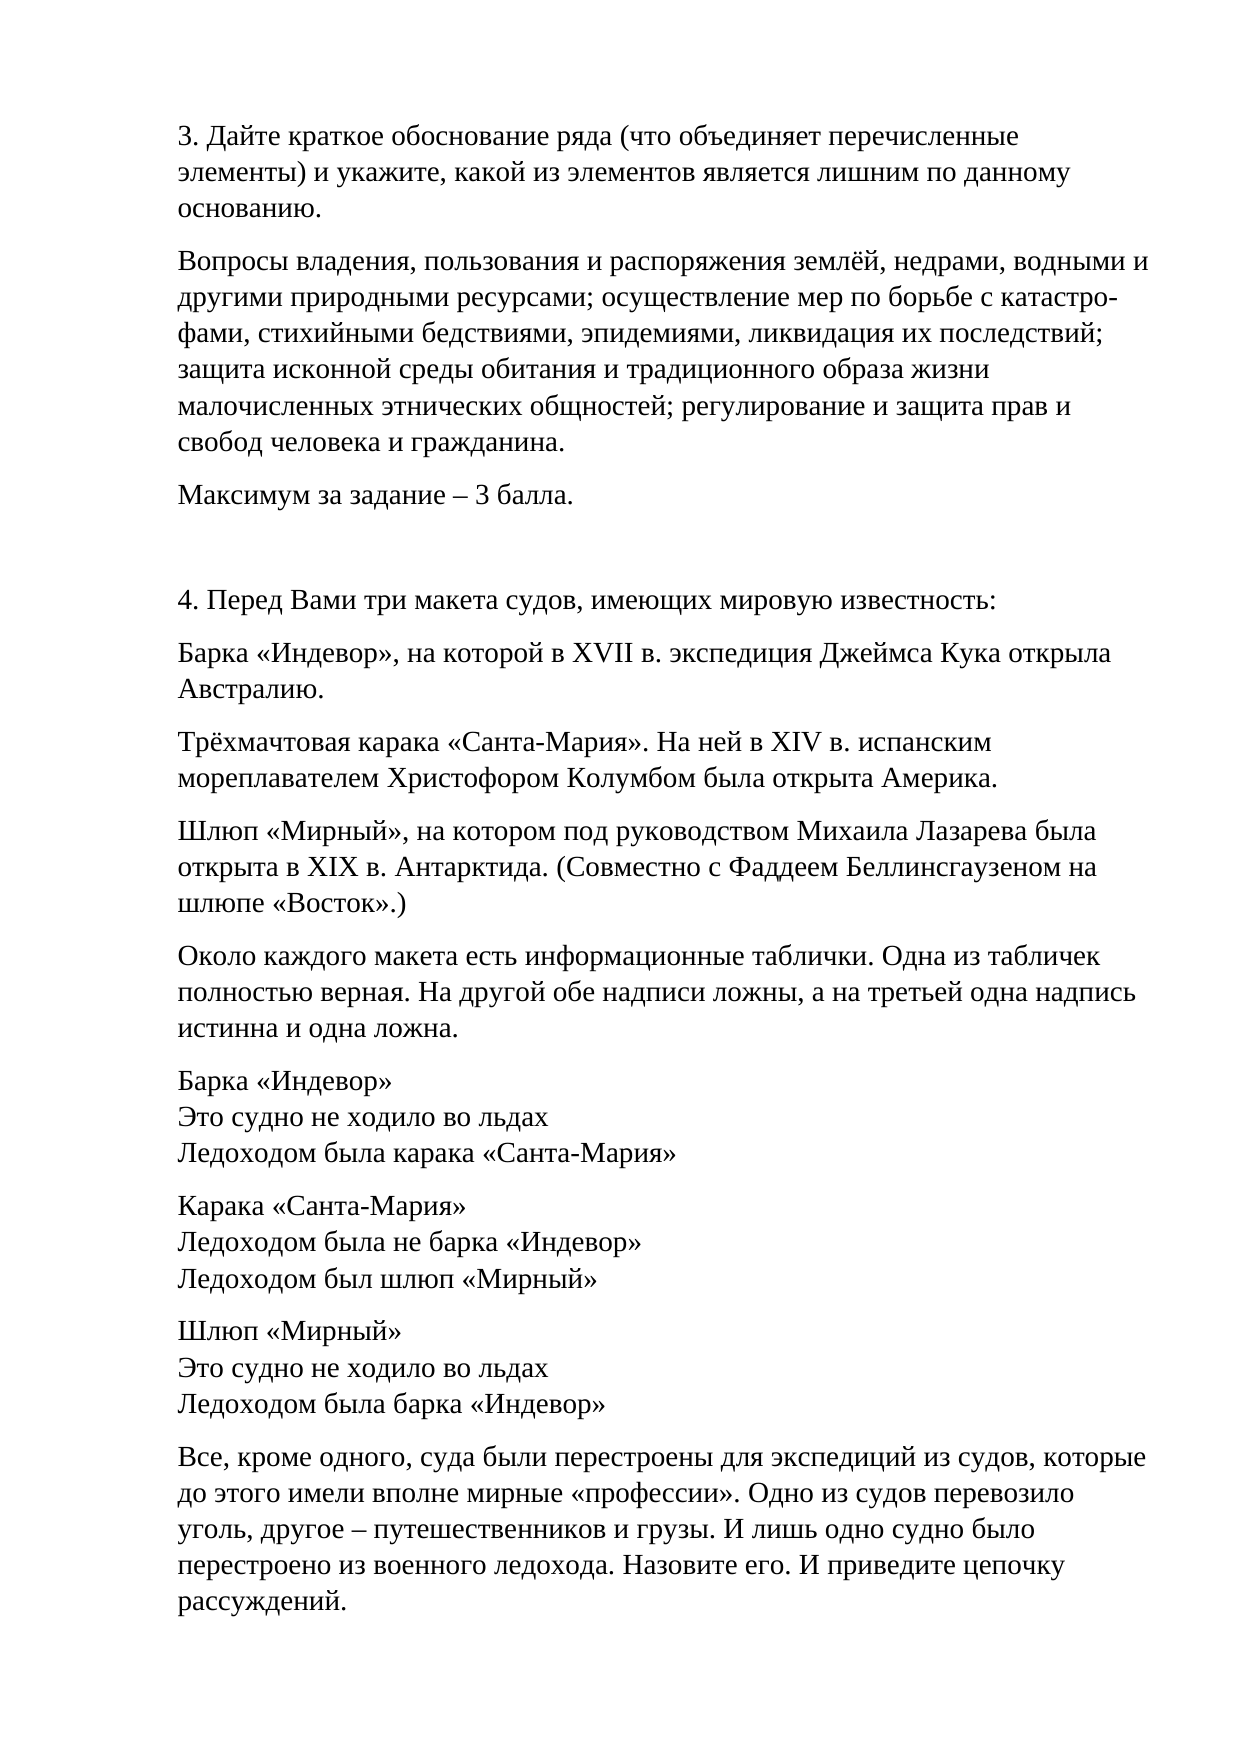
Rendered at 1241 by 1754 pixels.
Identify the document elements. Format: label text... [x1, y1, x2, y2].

text Все, кроме одного, суда были перестроены для экспедиций из судов, которые до этого имели вполне мирные «профессии». Одно из судов перевозило уголь, другое – путешественников и грузы. И лишь одно судно было перестроено из военного ледохода. Назовите его. И приведите цепочку рассуждений. [177, 1439, 1152, 1617]
text Карака «Санта-Мария» Ледоходом была не барка «Индевор» Ледоходом был шлюп «Мирный» [177, 1188, 1152, 1294]
text Трёхмачтовая карака «Санта-Мария». На ней в XIV в. испанским мореплавателем Христофором Колумбом была открыта Америка. [177, 724, 1152, 794]
text Барка «Индевор» Это судно не ходило во льдах Ледоходом была карака «Санта-Мария» [177, 1063, 1152, 1169]
text Около каждого макета есть информационные таблички. Одна из табличек полностью верная. На другой обе надписи ложны, а на третьей одна надпись истинна и одна ложна. [177, 938, 1152, 1044]
text 3. Дайте краткое обоснование ряда (что объединяет перечисленные элементы) и укажите, какой из элементов является лишним по данному основанию. [177, 118, 1152, 224]
text Шлюп «Мирный», на котором под руководством Михаила Лазарева была открыта в XIX в. Антарктида. (Совместно с Фаддеем Беллинсгаузеном на шлюпе «Восток».) [177, 813, 1152, 919]
text Вопросы владения, пользования и распоряжения землёй, недрами, водными и другими природными ресурсами; осуществление мер по борьбе с катастро-фами, стихийными бедствиями, эпидемиями, ликвидация их последствий; защита исконной среды обитания и традиционного образа жизни малочисленных этнических общностей; регулирование и защита прав и свобод человека и гражданина. [177, 243, 1152, 457]
text Шлюп «Мирный» Это судно не ходило во льдах Ледоходом была барка «Индевор» [177, 1313, 1152, 1419]
text Барка «Индевор», на которой в XVII в. экспедиция Джеймса Кука открыла Австралию. [177, 635, 1152, 705]
text 4. Перед Вами три макета судов, имеющих мировую известность: [177, 582, 1152, 616]
text Максимум за задание – 3 балла. [177, 477, 1152, 510]
